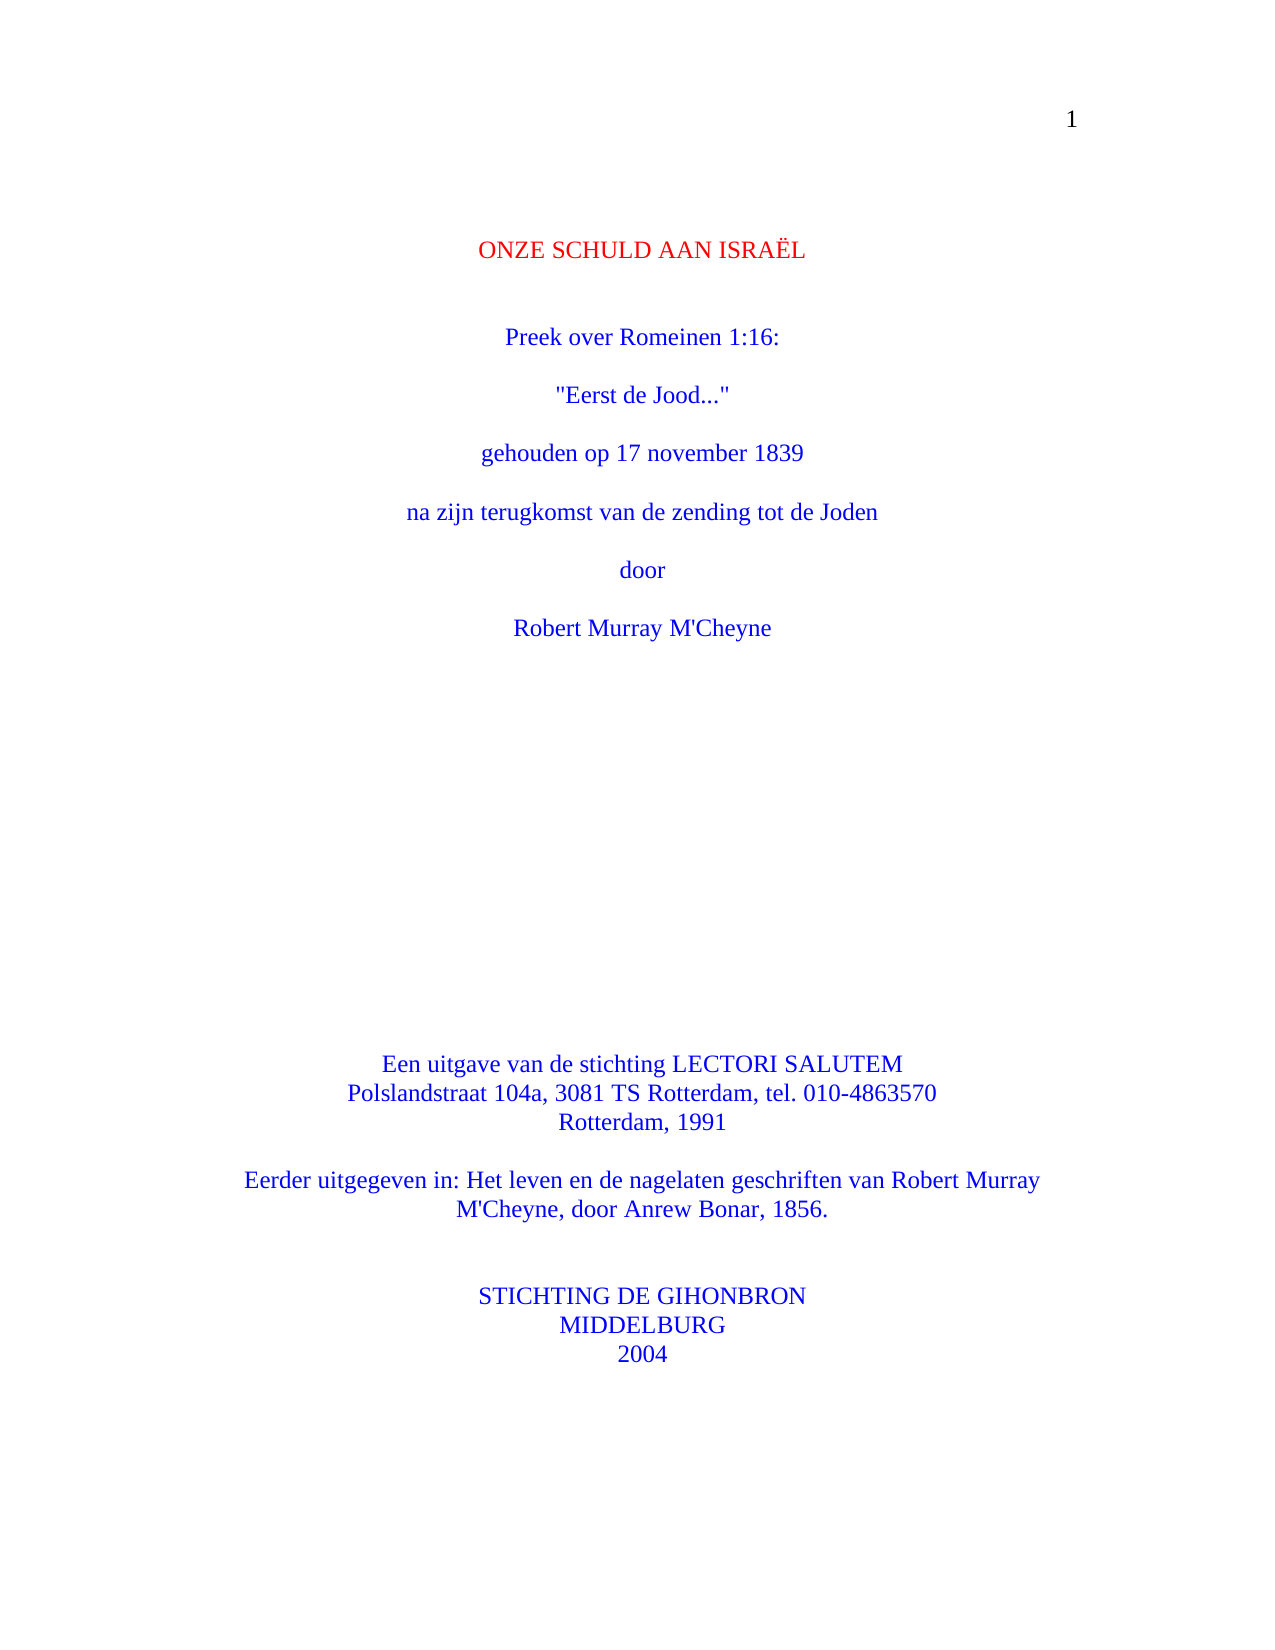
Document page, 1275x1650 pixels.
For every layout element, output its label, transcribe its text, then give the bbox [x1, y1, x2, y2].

text na zijn terugkomst van de zending tot de Joden [207, 496, 1078, 526]
text gehouden op 17 november 1839 [207, 438, 1078, 467]
text "Eerst de Jood..." [207, 351, 1078, 409]
text Preek over Romeinen 1:16: [207, 322, 1078, 351]
text door [207, 554, 1078, 584]
text ONZE SCHULD AAN ISRAËL [207, 235, 1078, 264]
text Eerder uitgegeven in: Het leven en de nagelaten geschriften van Robert Murray M'Cheyne, door Anrew Bonar, 1856. [207, 1165, 1078, 1223]
text 2004 [207, 1339, 1078, 1368]
text Een uitgave van de stichting LECTORI SALUTEM [207, 1049, 1078, 1078]
text Rotterdam, 1991 [207, 1107, 1078, 1136]
text Polslandstraat 104a, 3081 TS Rotterdam, tel. 010-4863570 [207, 1078, 1078, 1107]
text Robert Murray M'Cheyne [207, 613, 1078, 642]
text MIDDELBURG [207, 1310, 1078, 1339]
text STICHTING DE GIHONBRON [207, 1281, 1078, 1310]
